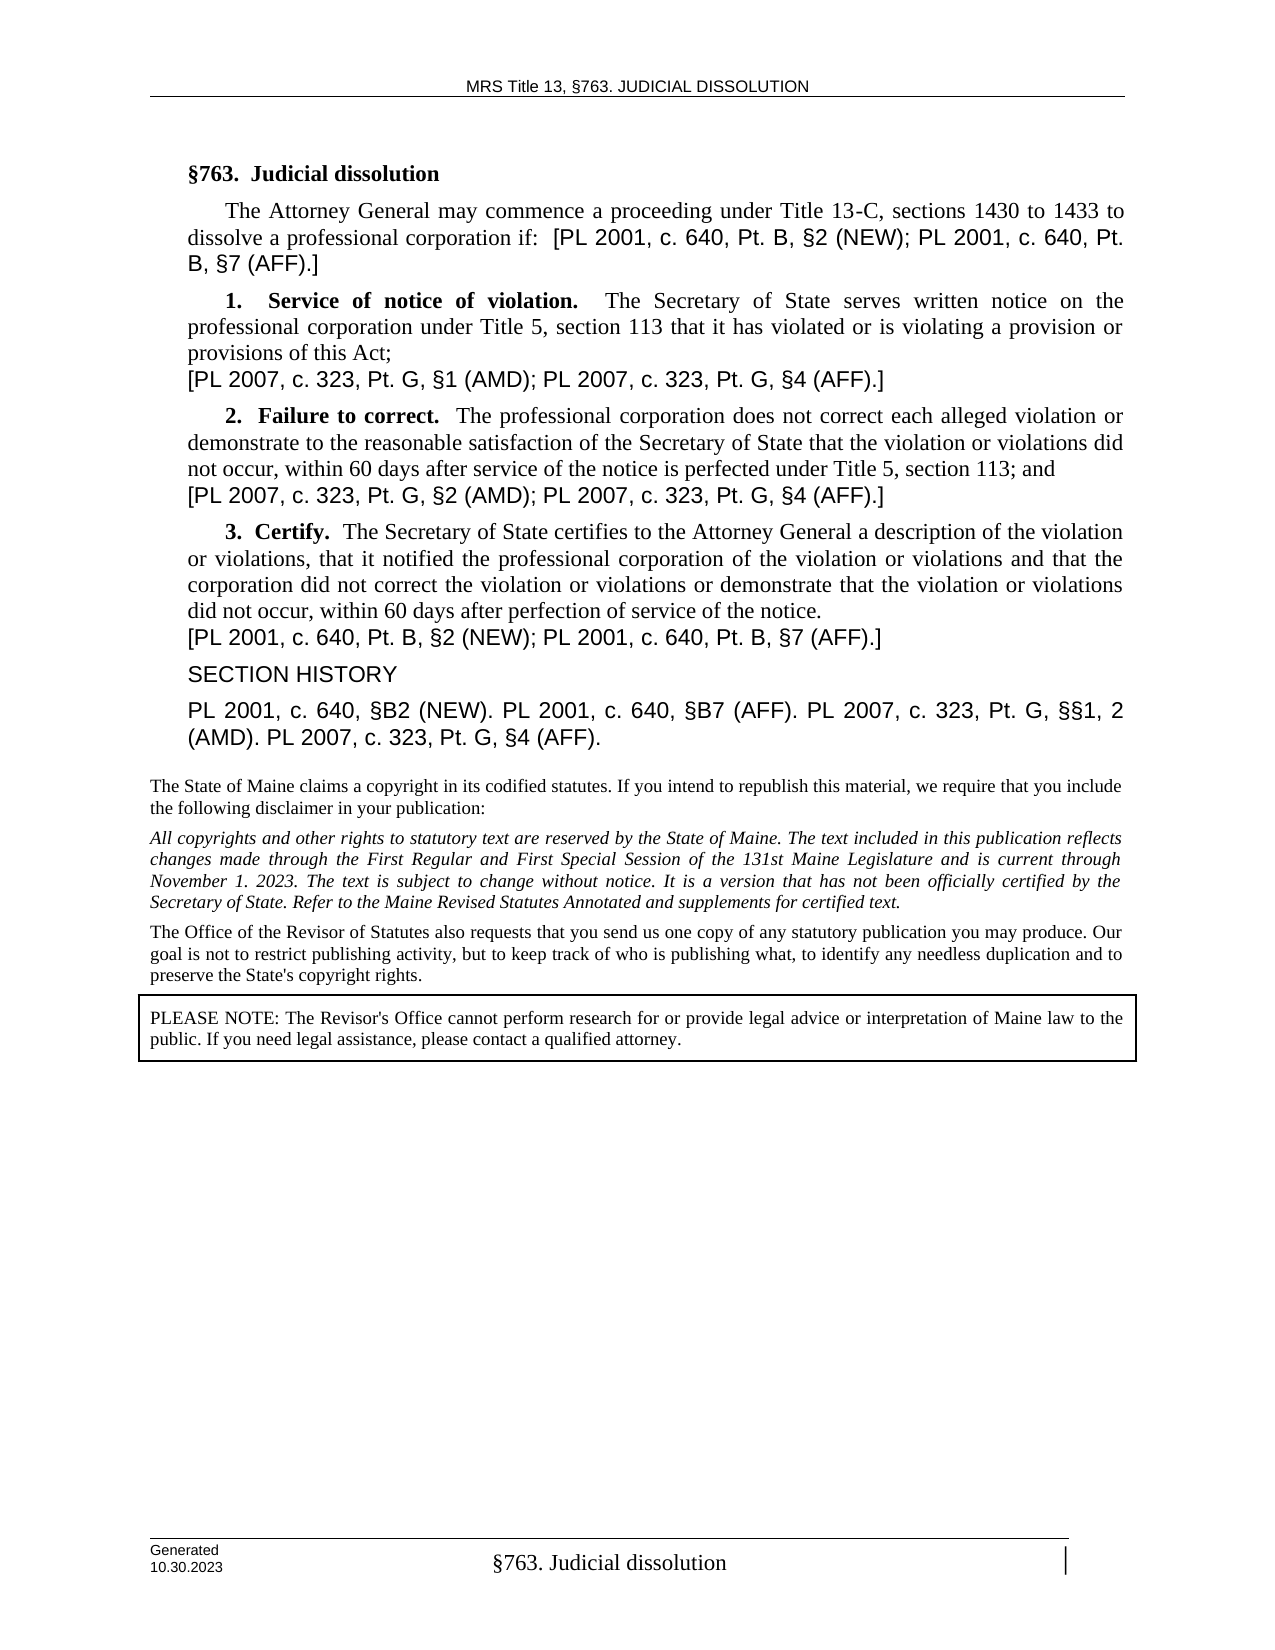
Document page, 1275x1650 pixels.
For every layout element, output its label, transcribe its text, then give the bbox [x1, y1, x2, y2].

text [PL 2007, c. 323, Pt. G, §2 (AMD); PL 2007, c. 323, Pt. G, §4 (AFF).] [187, 482, 1125, 508]
text 3. Certify. The Secretary of State certifies to the Attorney General a description of the violation or violations, that it notified the professional corporation of the violation or violations and that the corporation did not correct the violation or violations or demonstrate that the violation or violations did not occur, within 60 days after perfection of service of the notice. [187, 518, 1125, 624]
text 1. Service of notice of violation. The Secretary of State serves written notice on the professional corporation under Title 5, section 113 that it has violated or is violating a provision or provisions of this Act; [187, 287, 1125, 366]
text SECTION HISTORY [187, 661, 1125, 687]
text [PL 2007, c. 323, Pt. G, §1 (AMD); PL 2007, c. 323, Pt. G, §4 (AFF).] [187, 366, 1125, 392]
text The State of Maine claims a copyright in its codified statutes. If you intend to republish this material, we require that you include the following disclaimer in your publication: [150, 775, 1125, 818]
text 2. Failure to correct. The professional corporation does not correct each alleged violation or demonstrate to the reasonable satisfaction of the Secretary of State that the violation or violations did not occur, within 60 days after service of the notice is perfected under Title 5, section 113; and [187, 403, 1125, 482]
text [PL 2001, c. 640, Pt. B, §2 (NEW); PL 2001, c. 640, Pt. B, §7 (AFF).] [187, 624, 1125, 650]
text PLEASE NOTE: The Revisor's Office cannot perform research for or provide legal advice or interpretation of Maine law to the public. If you need legal assistance, please contact a qualified attorney. [140, 996, 1135, 1060]
text All copyrights and other rights to statutory text are reserved by the State of Maine. The text included in this publication reflects changes made through the First Regular and First Special Session of the 131st Maine Legislature and is current through November 1. 2023 . The text is subject to change without notice. It is a version that has not been officially certified by the Secretary of State. Refer to the Maine Revised Statutes Annotated and supplements for certified text. [150, 827, 1125, 913]
text The Office of the Revisor of Statutes also requests that you send us one copy of any statutory publication you may produce. Our goal is not to restrict publishing activity, but to keep track of who is publishing what, to identify any needless duplication and to preserve the State's copyright rights. [150, 921, 1125, 986]
text PL 2001, c. 640, §B2 (NEW). PL 2001, c. 640, §B7 (AFF). PL 2007, c. 323, Pt. G, §§1, 2 (AMD). PL 2007, c. 323, Pt. G, §4 (AFF). [187, 697, 1125, 750]
text §763. Judicial dissolution [187, 160, 1125, 187]
text The Attorney General may commence a proceeding under Title 13‑C, sections 1430 to 1433 to dissolve a professional corporation if: [PL 2001, c. 640, Pt. B, §2 (NEW); PL 2001, c. 640, Pt. B, §7 (AFF).] [187, 197, 1125, 276]
